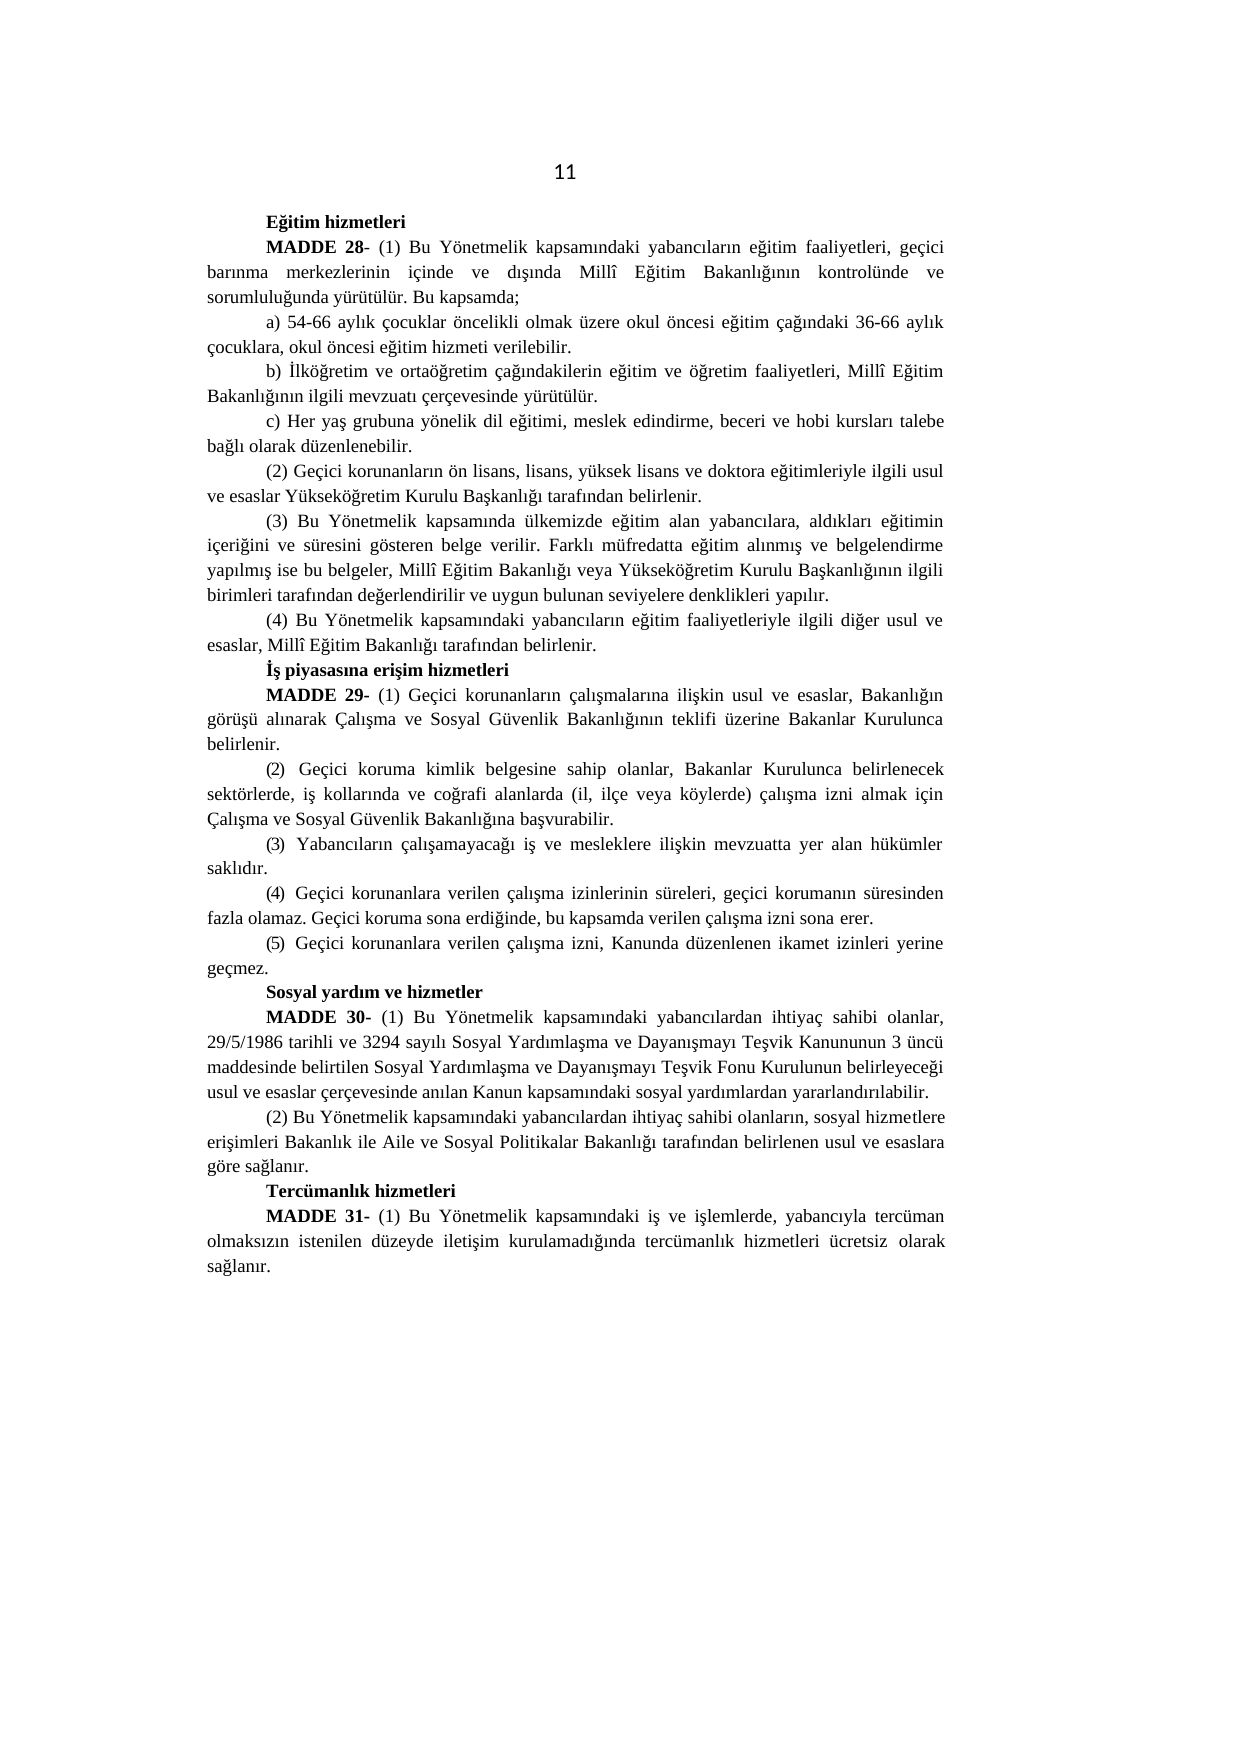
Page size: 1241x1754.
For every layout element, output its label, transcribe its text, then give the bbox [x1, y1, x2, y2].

list Bu Yönetmelik kapsamında ülkemizde eğitim alan yabancılara, aldıkları eğitimin içeriğini ve süresini gösteren belge verilir. Farklı müfredatta eğitim alınmış ve belgelendirme yapılmış ise bu belgeler, Millî Eğitim Bakanlığı veya Yükseköğretim Kurulu Başkanlığının ilgili birimleri tarafından değerlendirilir ve uygun bulunan seviyelere denklikleri yapılır. [207, 509, 945, 605]
text MADDE 28- (1) Bu Yönetmelik kapsamındaki yabancıların eğitim faaliyetleri, geçici barınma merkezlerinin içinde ve dışında Millî Eğitim Bakanlığının kontrolünde ve sorumluluğunda yürütülür. Bu kapsamda; [207, 236, 945, 307]
list Geçici korunanların ön lisans, lisans, yüksek lisans ve doktora eğitimleriyle ilgili usul ve esaslar Yükseköğretim Kurulu Başkanlığı tarafından belirlenir. [207, 460, 944, 506]
list İlköğretim ve ortaöğretim çağındakilerin eğitim ve öğretim faaliyetleri, Millî Eğitim Bakanlığının ilgili mevzuatı çerçevesinde yürütülür. [207, 360, 945, 407]
list Geçici korunanlara verilen çalışma izni, Kanunda düzenlenen ikamet izinleri yerine geçmez. [207, 932, 944, 978]
list 54-66 aylık çocuklar öncelikli olmak üzere okul öncesi eğitim çağındaki 36-66 aylık çocuklara, okul öncesi eğitim hizmeti verilebilir. [207, 311, 945, 357]
subtitle Eğitim hizmetleri [266, 211, 914, 233]
text MADDE 30- (1) Bu Yönetmelik kapsamındaki yabancılardan ihtiyaç sahibi olanlar, 29/5/1986 tarihli ve 3294 sayılı Sosyal Yardımlaşma ve Dayanışmayı Teşvik Kanununun 3 üncü maddesinde belirtilen Sosyal Yardımlaşma ve Dayanışmayı Teşvik Fonu Kurulunun belirleyeceği usul ve esaslar çerçevesinde anılan Kanun kapsamındaki sosyal yardımlardan yararlandırılabilir. [207, 1006, 945, 1102]
list Geçici korunanlara verilen çalışma izinlerinin süreleri, geçici korumanın süresinden fazla olamaz. Geçici koruma sona erdiğinde, bu kapsamda verilen çalışma izni sona erer. [207, 882, 945, 928]
subtitle Tercümanlık hizmetleri [266, 1180, 914, 1202]
subtitle Sosyal yardım ve hizmetler [266, 981, 914, 1003]
text MADDE 31- (1) Bu Yönetmelik kapsamındaki iş ve işlemlerde, yabancıyla tercüman olmaksızın istenilen düzeyde iletişim kurulamadığında tercümanlık hizmetleri ücretsiz olarak sağlanır. [207, 1205, 945, 1276]
list Bu Yönetmelik kapsamındaki yabancıların eğitim faaliyetleriyle ilgili diğer usul ve esaslar, Millî Eğitim Bakanlığı tarafından belirlenir. [207, 609, 944, 655]
text (2) Bu Yönetmelik kapsamındaki yabancılardan ihtiyaç sahibi olanların, sosyal hizmetlere erişimleri Bakanlık ile Aile ve Sosyal Politikalar Bakanlığı tarafından belirlenen usul ve esaslara göre sağlanır. [207, 1106, 945, 1177]
text MADDE 29- (1) Geçici korunanların çalışmalarına ilişkin usul ve esaslar, Bakanlığın görüşü alınarak Çalışma ve Sosyal Güvenlik Bakanlığının teklifi üzerine Bakanlar Kurulunca belirlenir. [207, 683, 945, 754]
list Geçici koruma kimlik belgesine sahip olanlar, Bakanlar Kurulunca belirlenecek sektörlerde, iş kollarında ve coğrafi alanlarda (il, ilçe veya köylerde) çalışma izni almak için Çalışma ve Sosyal Güvenlik Bakanlığına başvurabilir. [207, 758, 945, 829]
subtitle İş piyasasına erişim hizmetleri [266, 658, 914, 680]
list Yabancıların çalışamayacağı iş ve mesleklere ilişkin mevzuatta yer alan hükümler saklıdır. [207, 832, 944, 879]
list Her yaş grubuna yönelik dil eğitimi, meslek edindirme, beceri ve hobi kursları talebe bağlı olarak düzenlenebilir. [207, 410, 945, 456]
